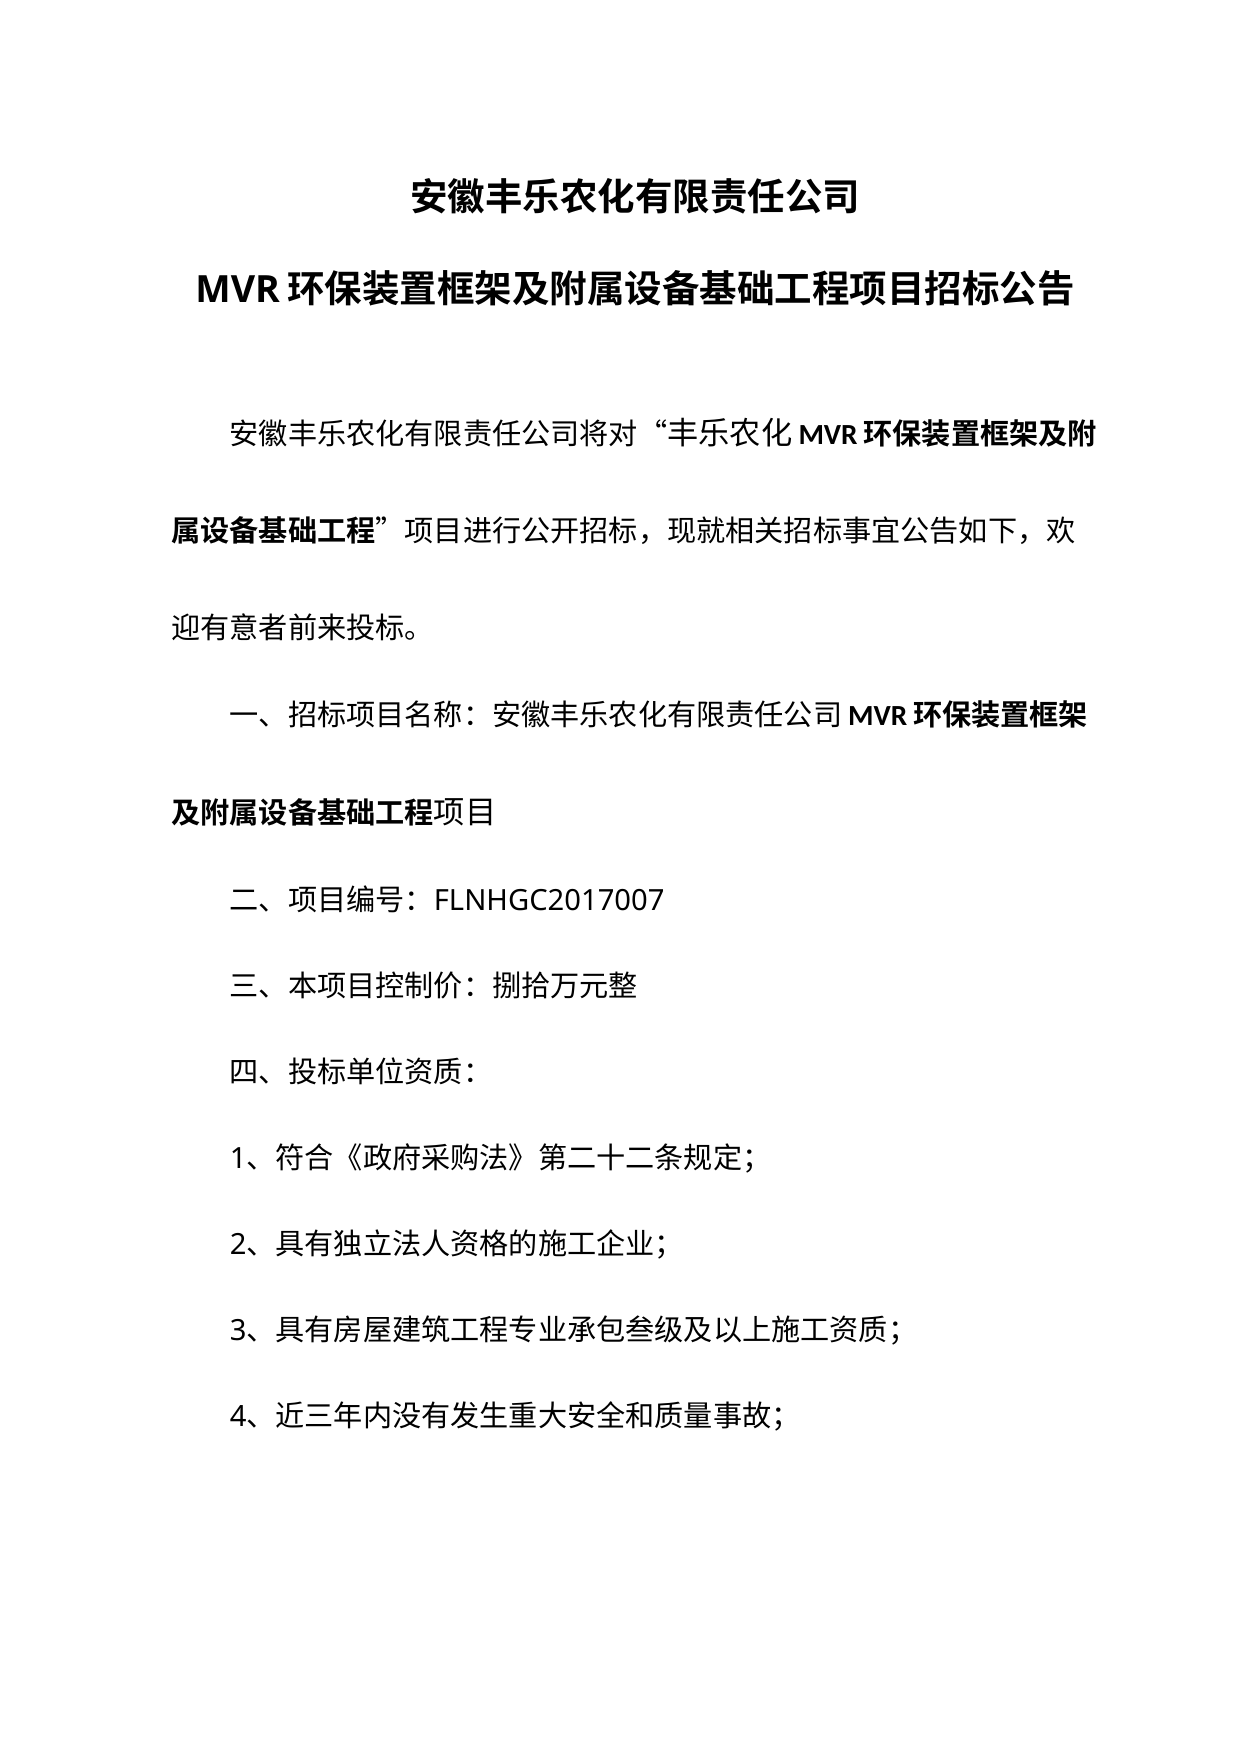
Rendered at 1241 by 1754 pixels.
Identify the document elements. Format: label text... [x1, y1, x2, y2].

text 二、项目编号：FLNHGC2017007 [171, 865, 1098, 930]
text 1、符合《政府采购法》第二十二条规定； [171, 1123, 1098, 1188]
text 一、招标项目名称：安徽丰乐农化有限责任公司MVR环保装置框架及附属设备基础工程项目 [171, 680, 1098, 842]
text 四、投标单位资质： [171, 1037, 1098, 1102]
text 三、本项目控制价：捌拾万元整 [171, 951, 1098, 1016]
text 安徽丰乐农化有限责任公司将对“丰乐农化MVR环保装置框架及附属设备基础工程”项目进行公开招标，现就相关招标事宜公告如下，欢迎有意者前来投标。 [171, 398, 1098, 658]
text 4、近三年内没有发生重大安全和质量事故； [171, 1382, 1098, 1447]
text 3、具有房屋建筑工程专业承包叁级及以上施工资质； [171, 1296, 1098, 1361]
text 安徽丰乐农化有限责任公司 [171, 162, 1098, 227]
text 2、具有独立法人资格的施工企业； [171, 1209, 1098, 1274]
text MVR环保装置框架及附属设备基础工程项目招标公告 [171, 254, 1098, 319]
